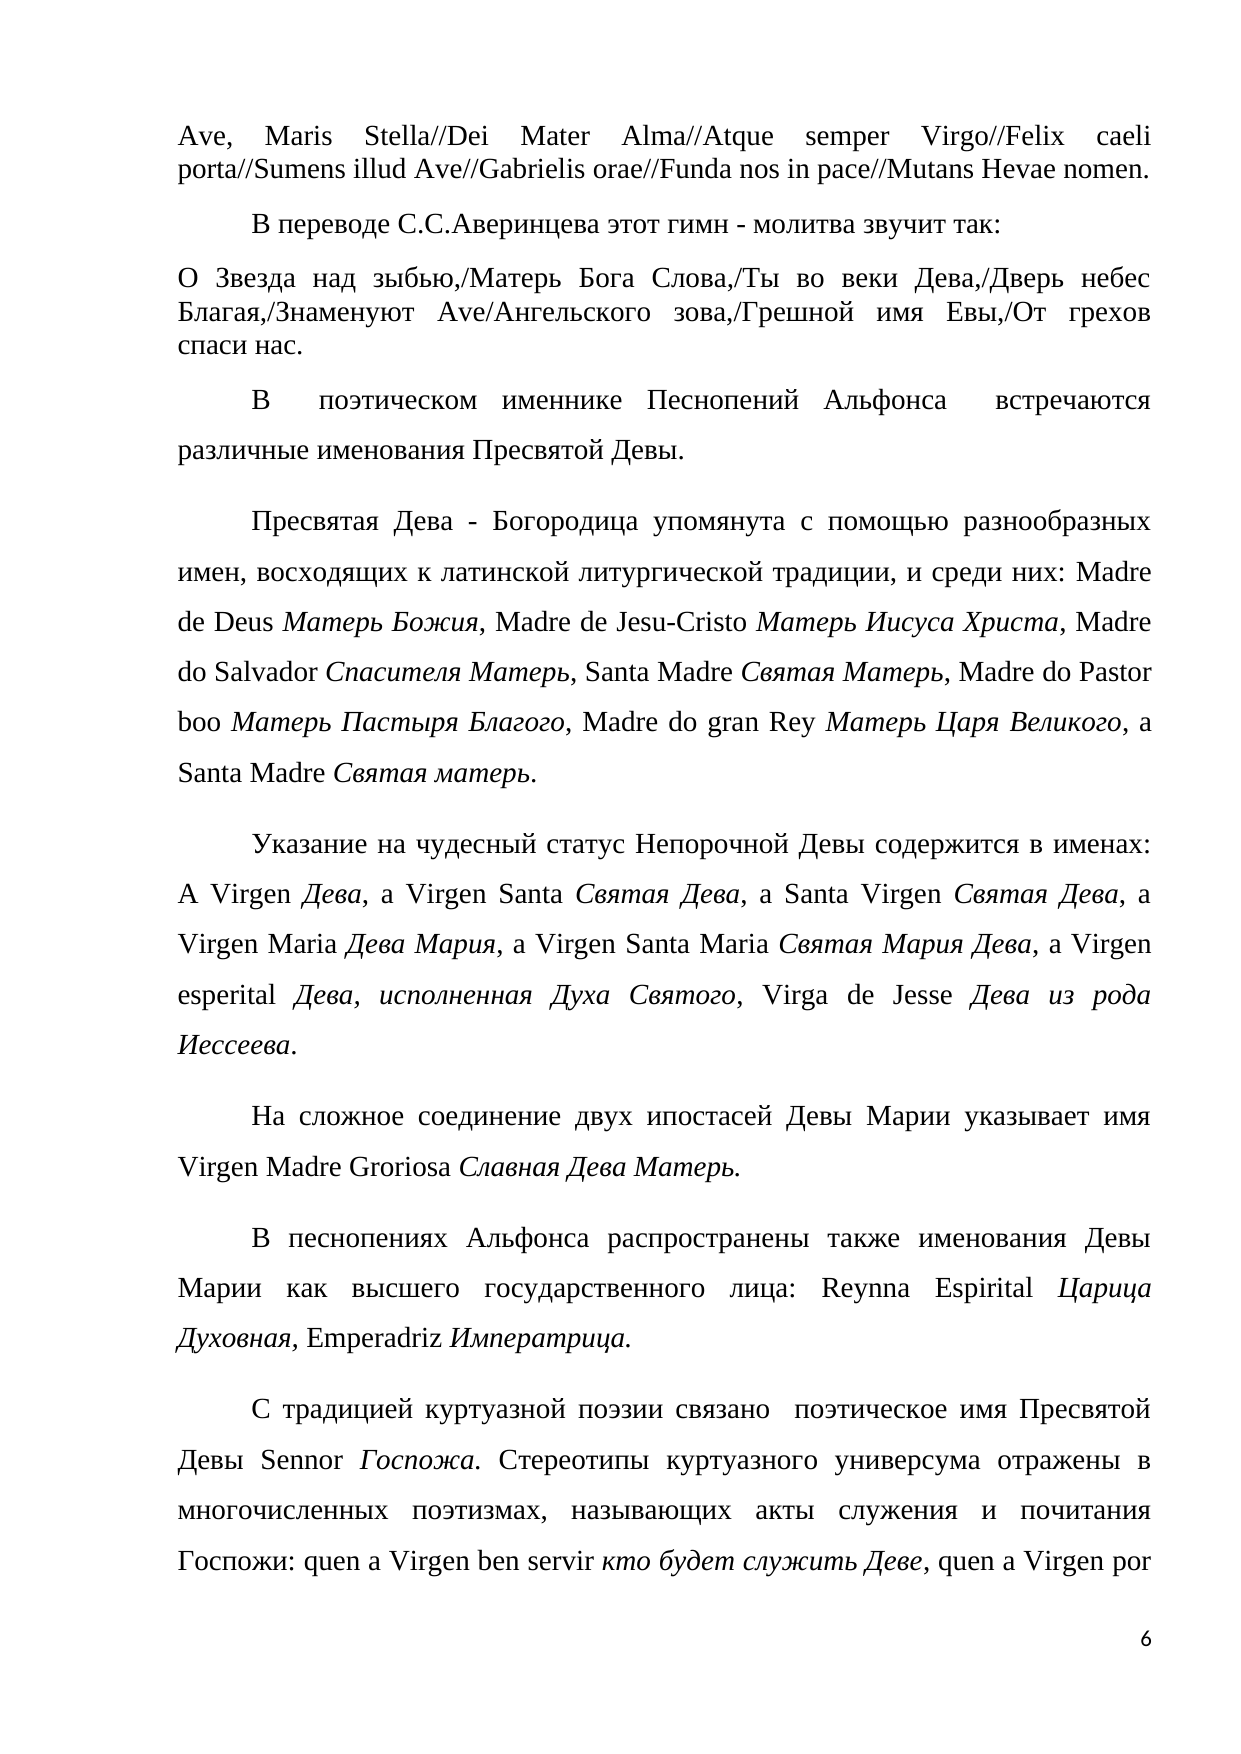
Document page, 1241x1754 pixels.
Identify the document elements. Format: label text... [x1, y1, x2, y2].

text В переводе С.С.Аверинцева этот гимн - молитва звучит так: [177, 206, 1152, 239]
text В поэтическом именнике Песнопений Альфонса встречаются различные именования Пресвятой Девы. [177, 382, 1152, 466]
text На сложное соединение двух ипостасей Девы Марии указывает имя Virgen Madre Groriosa Славная Дева Матерь. [177, 1098, 1152, 1182]
text В песнопениях Альфонса распространены также именования Девы Марии как высшего государственного лица: Reynna Espirital Царица Духовная, Emperadriz Императрица. [177, 1220, 1152, 1354]
text Пресвятая Дева - Богородица упомянута с помощью разнообразных имен, восходящих к латинской литургической традиции, и среди них: Madre de Deus Матерь Божия, Madre de Jesu-Cristo Матерь Иисуса Христа, Madre do Salvador Спасителя Матерь, Santa Madre Святая Матерь, Madre do Pastor boo Матерь Пастыря Благого, Madre do gran Rey Матерь Царя Великого, a Santa Madre Святая матерь. [177, 503, 1152, 788]
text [177, 1392, 1152, 1576]
text Ave, Maris Stella//Dei Mater Alma//Atque semper Virgo//Felix caeli porta//Sumens illud Ave//Gabrielis orae//Funda nos in pace//Mutans Hevae nomen. [177, 118, 1152, 185]
text Указание на чудесный статус Непорочной Девы содержится в именах: A Virgen Дева, a Virgen Santa Святая Дева, a Santa Virgen Святая Дева, a Virgen Maria Дева Мария, a Virgen Santa Maria Святая Мария Дева, a Virgen esperital Дева, исполненная Духа Святого, Virga de Jesse Дева из рода Иессеева. [177, 826, 1152, 1061]
text О Звезда над зыбью,/Матерь Бога Слова,/Ты во веки Дева,/Дверь небес Благая,/Знаменуют Ave/Ангельского зова,/Грешной имя Евы,/От грехов спаси нас. [177, 260, 1152, 361]
